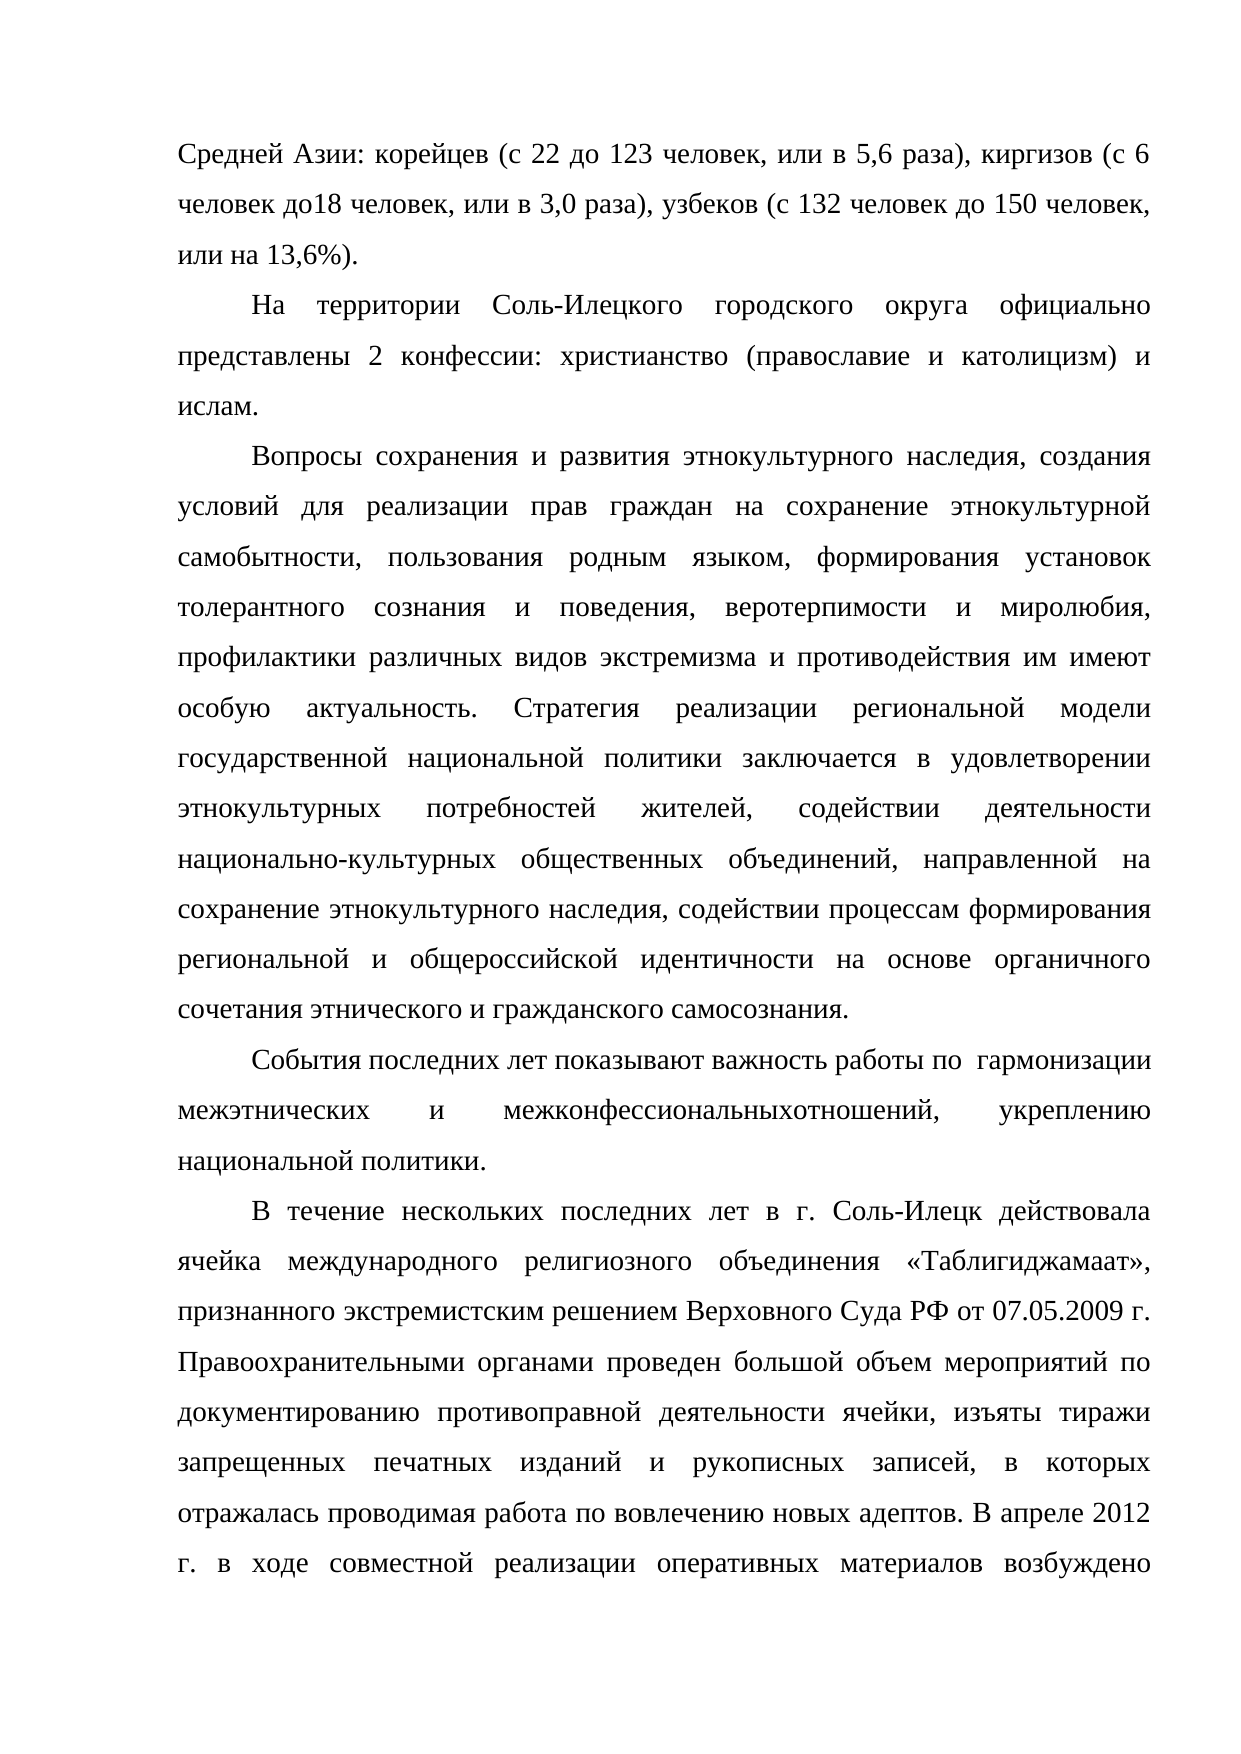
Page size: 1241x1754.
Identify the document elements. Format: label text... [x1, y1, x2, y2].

text На территории Соль-Илецкого городского округа официально представлены 2 конфессии: христианство (православие и католицизм) и ислам. [177, 287, 1152, 421]
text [177, 1193, 1152, 1579]
text Вопросы сохранения и развития этнокультурного наследия, создания условий для реализации прав граждан на сохранение этнокультурной самобытности, пользования родным языком, формирования установок толерантного сознания и поведения, веротерпимости и миролюбия, профилактики различных видов экстремизма и противодействия им имеют особую актуальность. Стратегия реализации региональной модели государственной национальной политики заключается в удовлетворении этнокультурных потребностей жителей, содействии деятельности национально-культурных общественных объединений, направленной на сохранение этнокультурного наследия, содействии процессам формирования региональной и общероссийской идентичности на основе органичного сочетания этнического и гражданского самосознания. [177, 438, 1152, 1025]
title События последних лет показывают важность работы по гармонизации межэтнических и межконфессиональныхотношений, укреплению национальной политики. [177, 1042, 1152, 1176]
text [177, 136, 1152, 271]
